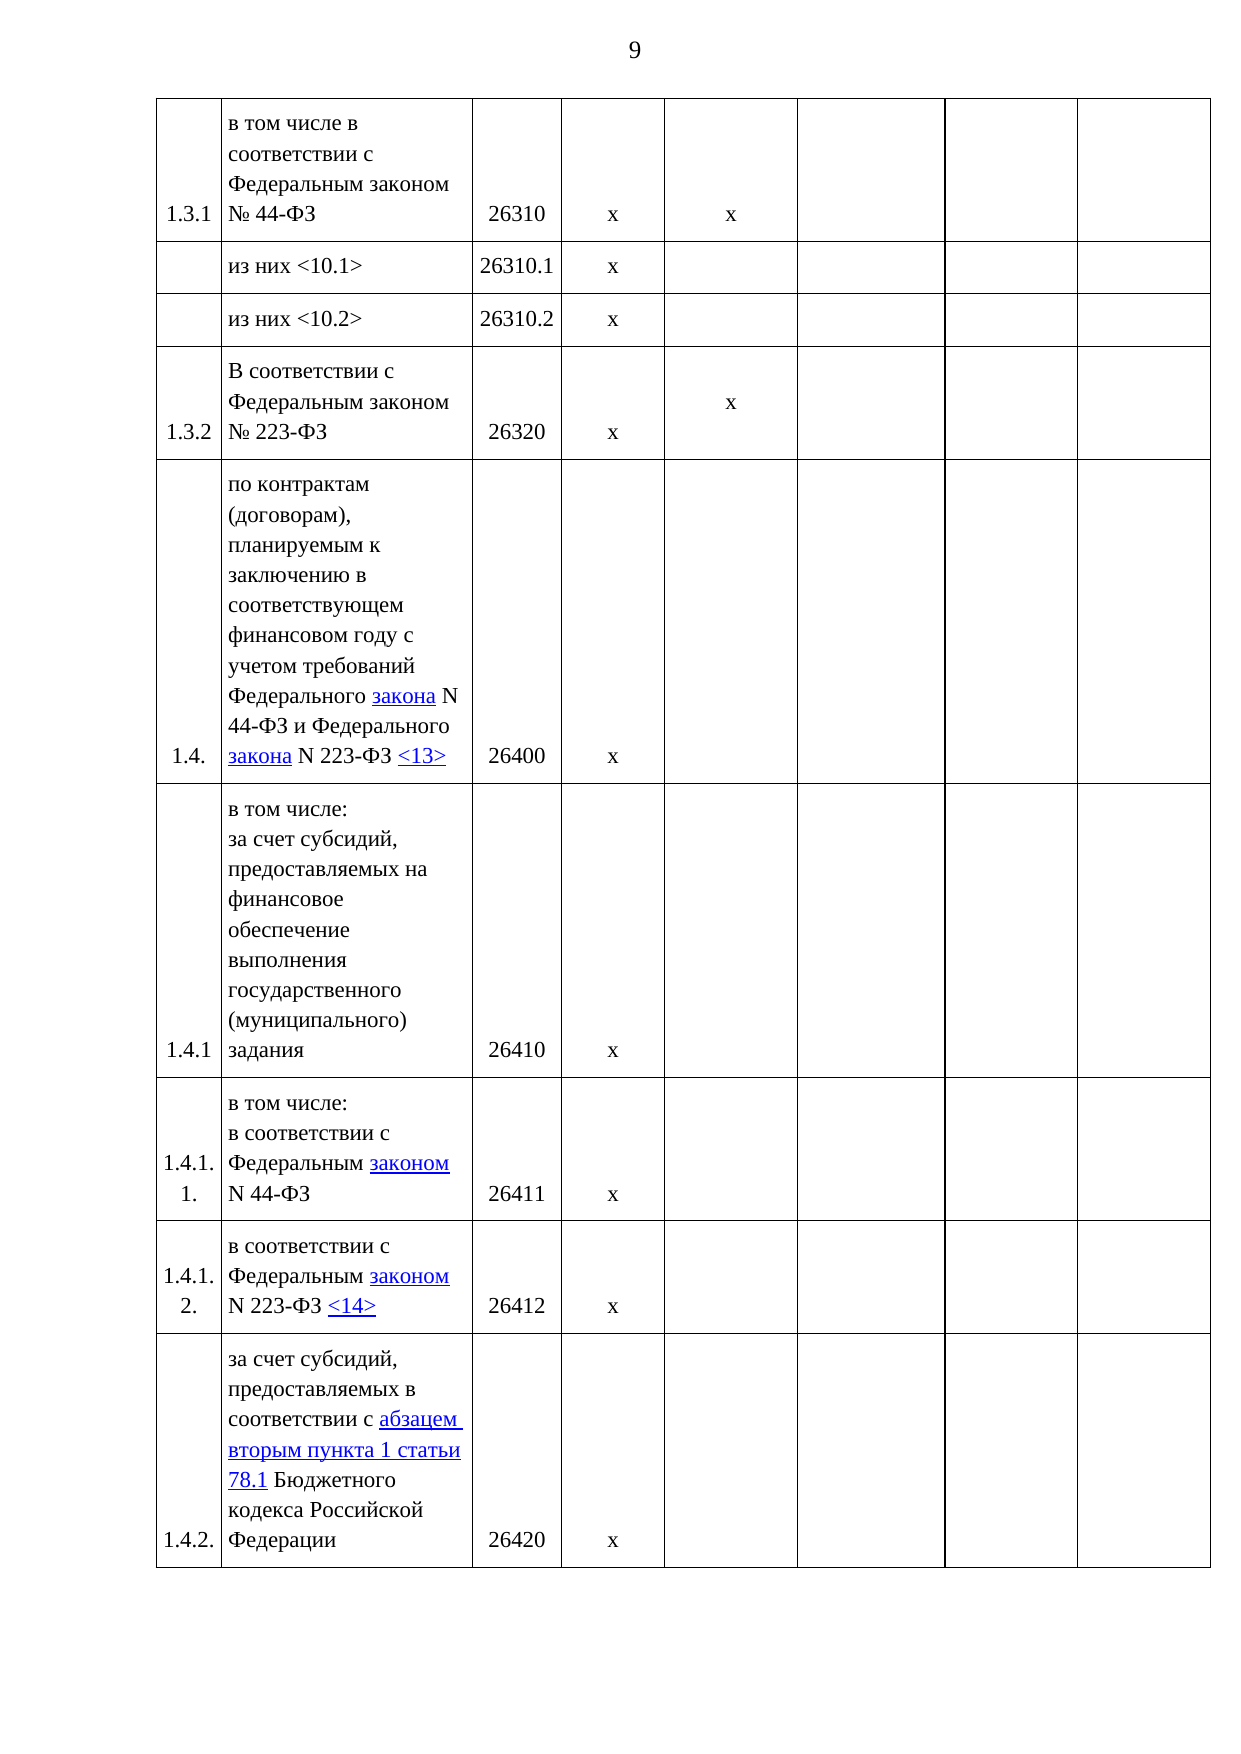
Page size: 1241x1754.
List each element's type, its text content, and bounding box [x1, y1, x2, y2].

table_cell В соответствии с Федеральным законом № 223-ФЗ [222, 347, 472, 459]
table_cell х [562, 347, 664, 459]
table_cell [946, 99, 1077, 241]
table_cell х [562, 294, 664, 346]
table_cell [798, 347, 944, 459]
table_cell 26420 [473, 1334, 561, 1567]
table_cell [798, 1221, 944, 1333]
table_cell x [562, 784, 664, 1077]
table_cell x [562, 1078, 664, 1220]
table_cell [665, 784, 797, 1077]
table_cell 1.4.1.2. [157, 1221, 221, 1333]
table_cell [798, 784, 944, 1077]
table_cell х [562, 99, 664, 241]
table_cell 1.3.2 [157, 347, 221, 459]
table_cell [946, 1078, 1077, 1220]
table_cell 1.3.1 [157, 99, 221, 241]
table_cell x [562, 460, 664, 783]
table_cell [946, 1334, 1077, 1567]
table_cell 1.4. [157, 460, 221, 783]
table_cell по контрактам (договорам), планируемым к заключению в соответствующем финансовом году с учетом требований Федерального закона N 44-ФЗ и Федерального закона N 223-ФЗ <13> [222, 460, 472, 783]
table_cell 26400 [473, 460, 561, 783]
table_cell [1078, 460, 1210, 783]
table_cell [157, 294, 221, 346]
table_cell [665, 242, 797, 293]
table_cell 26310 [473, 99, 561, 241]
table_cell х [562, 242, 664, 293]
table_cell [946, 784, 1077, 1077]
table_cell [1078, 347, 1210, 459]
table_cell 26412 [473, 1221, 561, 1333]
table_cell 1.4.2. [157, 1334, 221, 1567]
table_cell из них <10.2> [222, 294, 472, 346]
table_cell [1078, 784, 1210, 1077]
table_cell 1.4.1.1. [157, 1078, 221, 1220]
table_cell [798, 460, 944, 783]
table_cell [665, 1221, 797, 1333]
table_cell x [562, 1334, 664, 1567]
table_cell в том числе: за счет субсидий, предоставляемых на финансовое обеспечение выполнения государственного (муниципального) задания [222, 784, 472, 1077]
table_cell [798, 242, 944, 293]
table_cell х [665, 347, 797, 459]
table_cell [798, 99, 944, 241]
table_cell 1.4.1 [157, 784, 221, 1077]
table_cell в том числе в соответствии с Федеральным законом № 44-ФЗ [222, 99, 472, 241]
table_cell [1078, 1221, 1210, 1333]
table_cell 26410 [473, 784, 561, 1077]
table_cell [946, 1221, 1077, 1333]
table_cell [946, 347, 1077, 459]
table_cell [798, 294, 944, 346]
table_cell [665, 460, 797, 783]
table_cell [222, 1221, 472, 1333]
table_cell [157, 242, 221, 293]
table_cell 26310.2 [473, 294, 561, 346]
table_cell [1078, 1078, 1210, 1220]
table_cell в том числе: в соответствии с Федеральным законом N 44-ФЗ [222, 1078, 472, 1220]
table_cell x [562, 1221, 664, 1333]
table_cell [1078, 99, 1210, 241]
table_cell [1078, 294, 1210, 346]
table_cell 26411 [473, 1078, 561, 1220]
table_cell х [665, 99, 797, 241]
table_cell [1078, 1334, 1210, 1567]
table_cell [946, 242, 1077, 293]
table_cell [665, 1078, 797, 1220]
table_cell [946, 460, 1077, 783]
table_cell 26310.1 [473, 242, 561, 293]
table_cell [665, 294, 797, 346]
table_cell [798, 1334, 944, 1567]
table_cell [798, 1078, 944, 1220]
table_cell из них <10.1> [222, 242, 472, 293]
table_cell за счет субсидий, предоставляемых в соответствии с абзацем вторым пункта 1 статьи 78.1 Бюджетного кодекса Российской Федерации [222, 1334, 472, 1567]
table_cell [1078, 242, 1210, 293]
table_cell 26320 [473, 347, 561, 459]
table_cell [665, 1334, 797, 1567]
table_cell [946, 294, 1077, 346]
